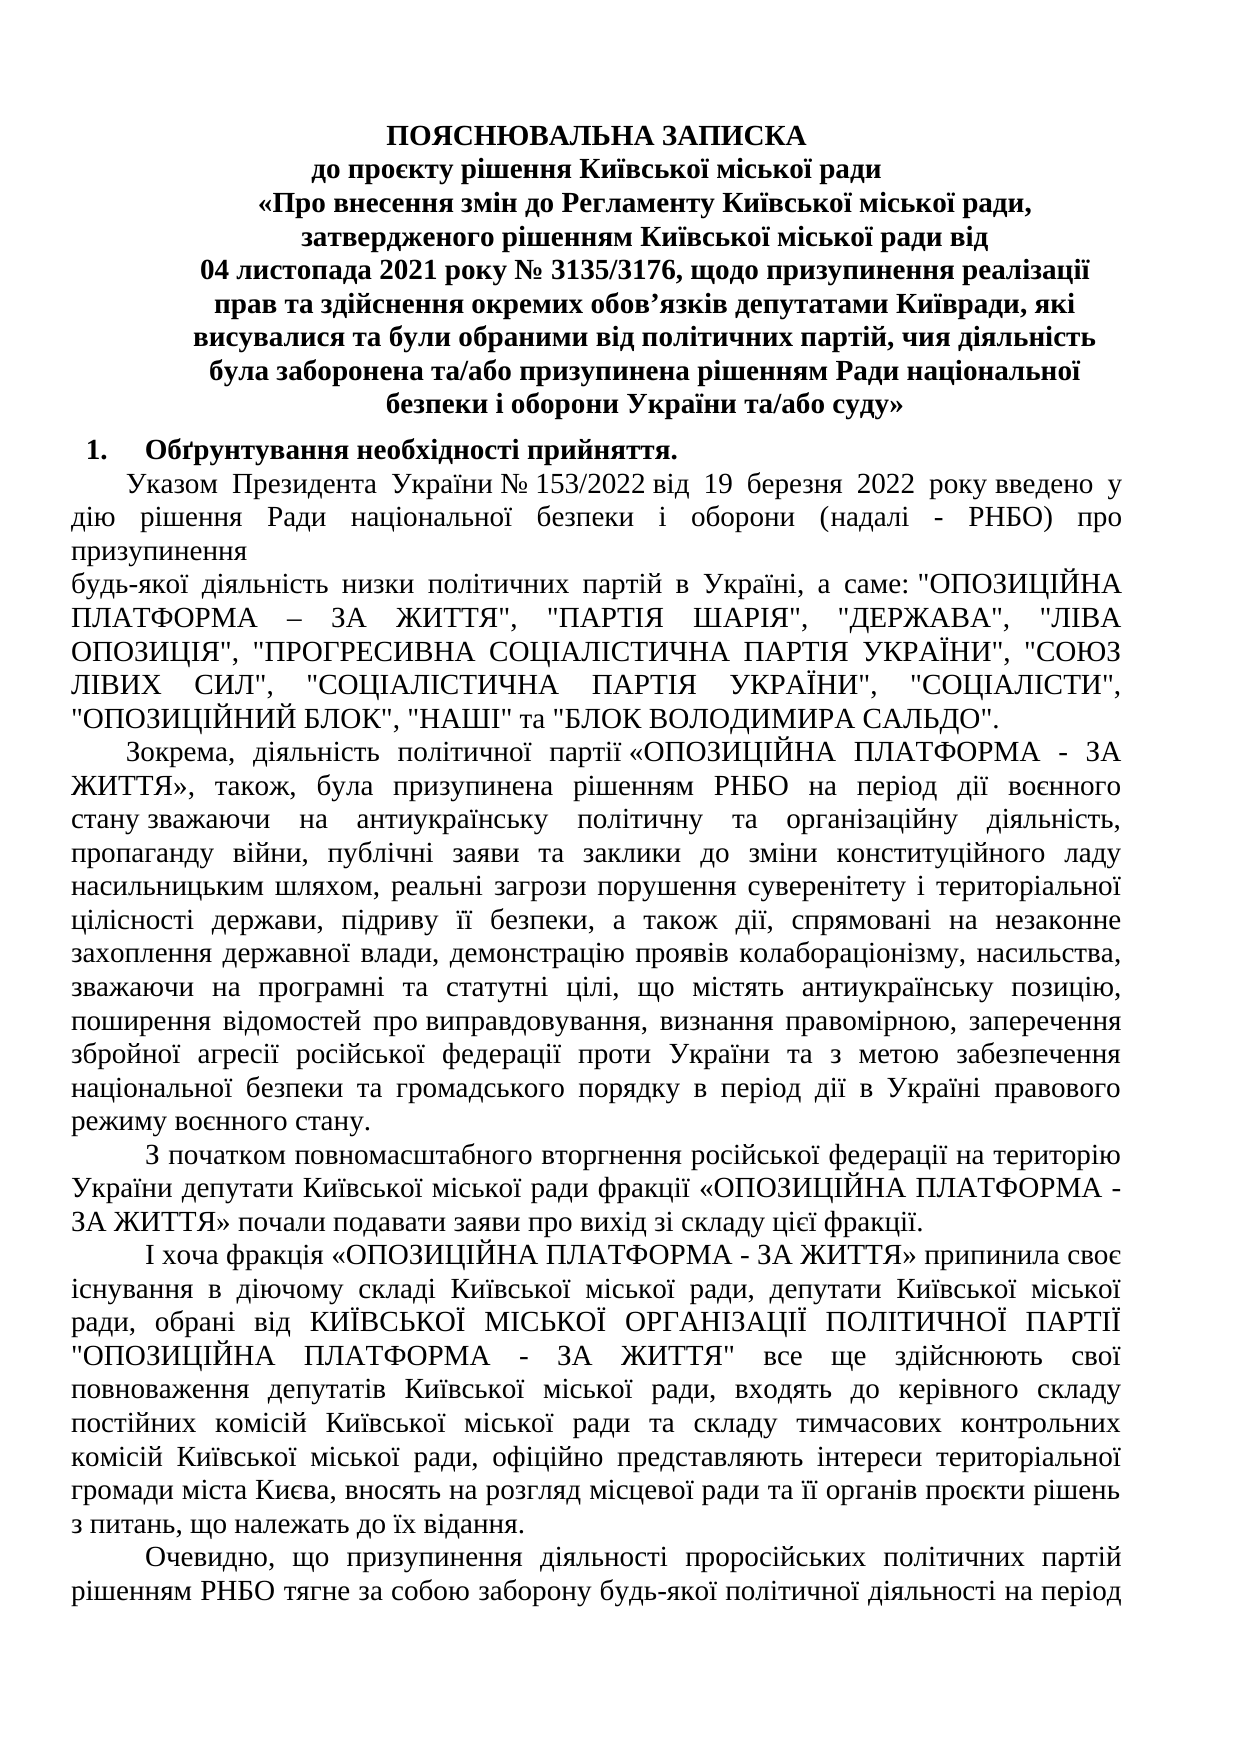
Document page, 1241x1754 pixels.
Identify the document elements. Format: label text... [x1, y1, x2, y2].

text І хоча фракція «ОПОЗИЦІЙНА ПЛАТФОРМА - ЗА ЖИТТЯ» припинила своє існування в діючому складі Київської міської ради, депутати Київської міської ради, обрані від КИЇВСЬКОЇ МІСЬКОЇ ОРГАНІЗАЦІЇ ПОЛІТИЧНОЇ ПАРТІЇ "ОПОЗИЦІЙНА ПЛАТФОРМА - ЗА ЖИТТЯ" все ще здійснюють свої повноваження депутатів Київської міської ради, входять до керівного складу постійних комісій Київської міської ради та складу тимчасових контрольних комісій Київської міської ради, офіційно представляють інтереси територіальної громади міста Києва, вносять на розгляд місцевої ради та її органів проєкти рішень з питань, що належать до їх відання. [71, 1237, 1122, 1539]
text Указом Президента України № 153/2022 від 19 березня 2022 року введено у дію рішення Ради національної безпеки і оборони (надалі - РНБО) про призупинення будь-якої діяльність низки політичних партій в Україні, а саме: "ОПОЗИЦІЙНА ПЛАТФОРМА – ЗА ЖИТТЯ", "ПАРТІЯ ШАРІЯ", "ДЕРЖАВА", "ЛІВА ОПОЗИЦІЯ", "ПРОГРЕСИВНА СОЦІАЛІСТИЧНА ПАРТІЯ УКРАЇНИ", "СОЮЗ ЛІВИХ СИЛ", "СОЦІАЛІСТИЧНА ПАРТІЯ УКРАЇНИ", "СОЦІАЛІСТИ", "ОПОЗИЦІЙНИЙ БЛОК", "НАШІ" та "БЛОК ВОЛОДИМИРА САЛЬДО". [71, 466, 1122, 734]
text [71, 1539, 1122, 1606]
text ПОЯСНЮВАЛЬНА ЗАПИСКА [71, 118, 1122, 152]
text Зокрема, діяльність політичної партії «ОПОЗИЦІЙНА ПЛАТФОРМА - ЗА ЖИТТЯ», також, була призупинена рішенням РНБО на період дії воєнного стану зважаючи на антиукраїнську політичну та організаційну діяльність, пропаганду війни, публічні заяви та заклики до зміни конституційного ладу насильницьким шляхом, реальні загрози порушення суверенітету і територіальної цілісності держави, підриву її безпеки, а також дії, спрямовані на незаконне захоплення державної влади, демонстрацію проявів колабораціонізму, насильства, зважаючи на програмні та статутні цілі, що містять антиукраїнську позицію, поширення відомостей про виправдовування, визнання правомірною, заперечення збройної агресії російської федерації проти України та з метою забезпечення національної безпеки та громадського порядку в період дії в Україні правового режиму воєнного стану. [71, 734, 1122, 1137]
list «Про внесення змін до Регламенту Київської міської ради, затвердженого рішенням Київської міської ради від [167, 185, 1122, 252]
text до проєкту рішення Київської міської ради [71, 152, 1122, 185]
list Обґрунтування необхідності прийняття. [86, 432, 1122, 466]
list 04 листопада 2021 року № 3135/3176, щодо призупинення реалізації прав та здійснення окремих обов’язків депутатами Київради, які висувалися та були обраними від політичних партій, чия діяльність була заборонена та/або призупинена рішенням Ради національної безпеки і оборони України та/або суду» [167, 252, 1122, 420]
text З початком повномасштабного вторгнення російської федерації на територію України депутати Київської міської ради фракції «ОПОЗИЦІЙНА ПЛАТФОРМА - ЗА ЖИТТЯ» почали подавати заяви про вихід зі складу цієї фракції. [71, 1137, 1122, 1237]
